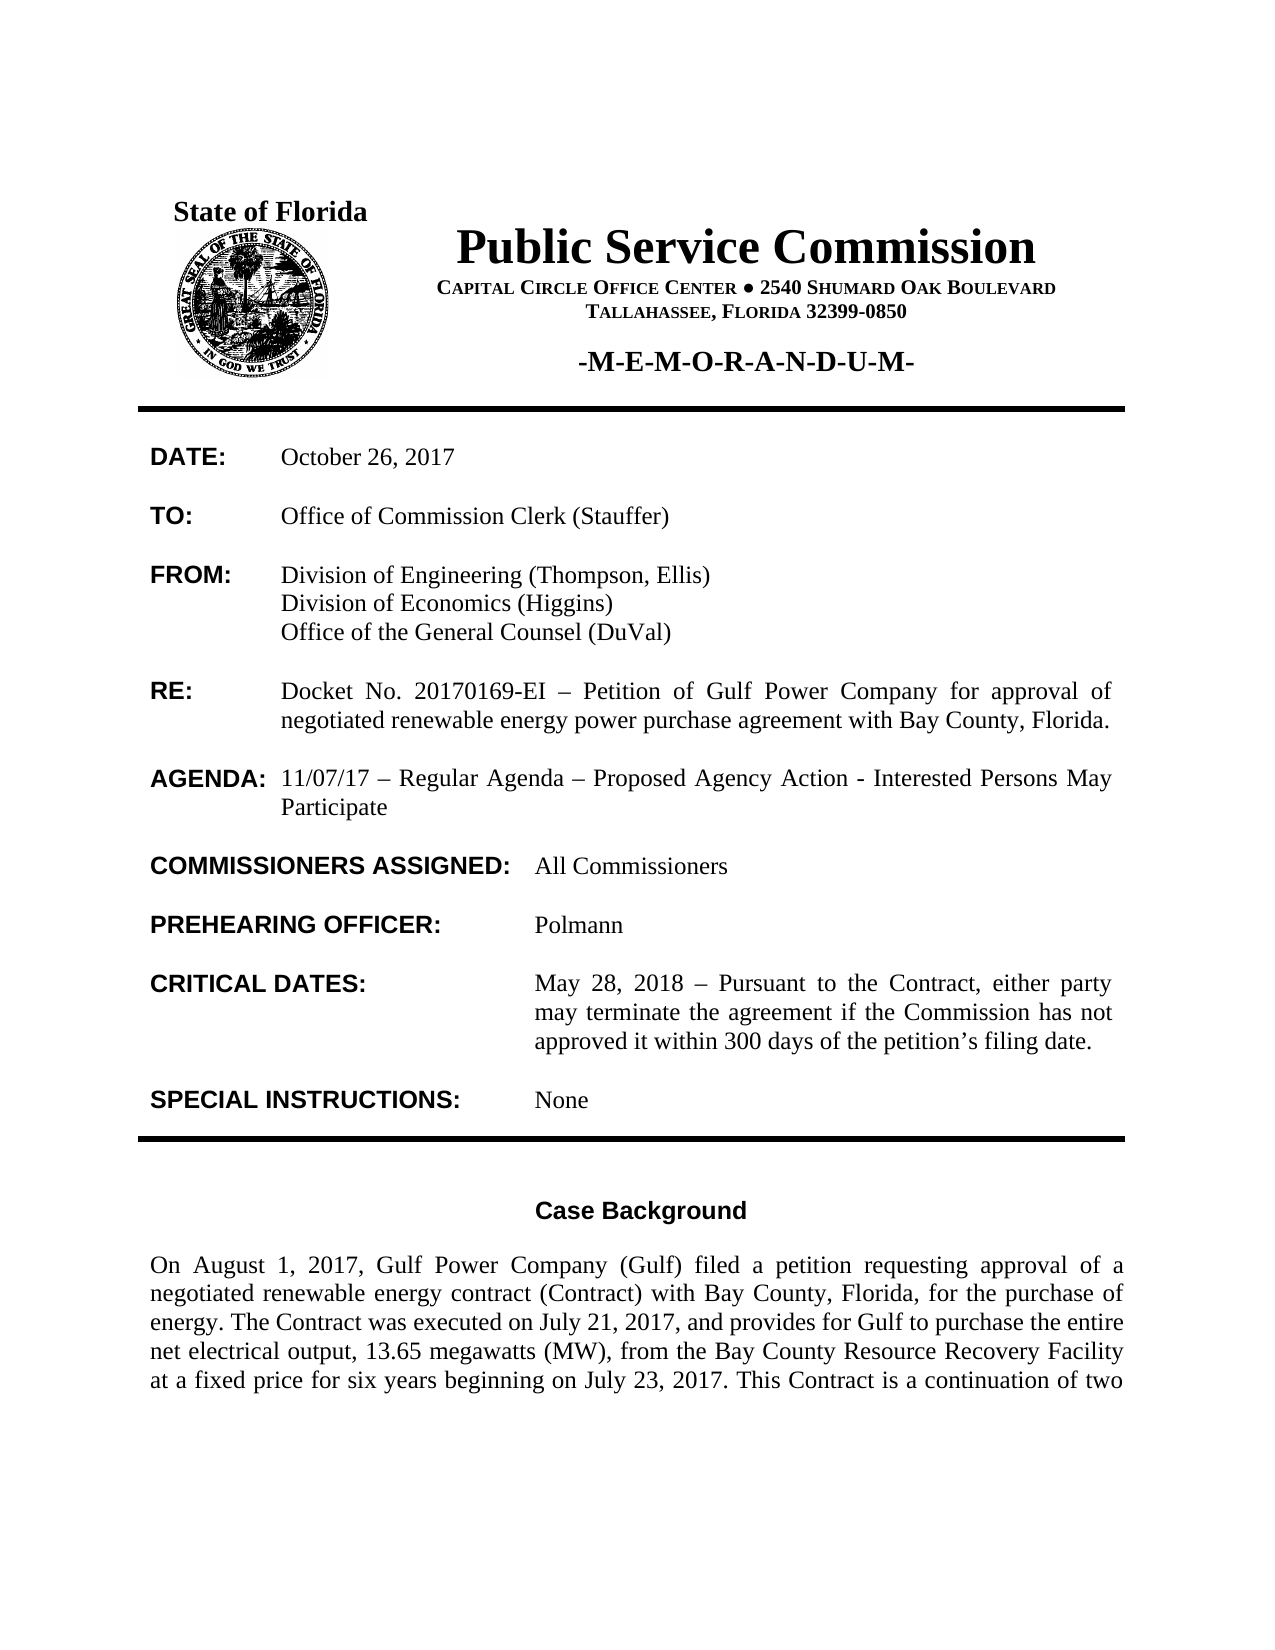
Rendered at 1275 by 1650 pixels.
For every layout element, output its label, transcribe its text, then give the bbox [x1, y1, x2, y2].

table_cell PREHEARING OFFICER: [138, 880, 522, 938]
table_cell May 28, 2018 – Pursuant to the Contract, either party may terminate the agreement if the Commission has not approved it within 300 days of the petition’s filing date. [522, 939, 1125, 1055]
table_cell COMMISSIONERS ASSIGNED: [138, 821, 522, 880]
table_cell 11/07/17 – Regular Agenda – Proposed Agency Action - Interested Persons May Participate [269, 734, 1125, 821]
table_cell All Commissioners [522, 821, 1125, 880]
table_cell Polmann [522, 880, 1125, 938]
table_cell SPECIAL INSTRUCTIONS: [138, 1055, 522, 1136]
table_cell Office of Commission Clerk (Stauffer) [269, 471, 1125, 530]
table_cell Division of Engineering (Thompson, Ellis) Division of Economics (Higgins) Office of the General Counsel (DuVal) [269, 530, 1125, 646]
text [150, 1250, 1125, 1393]
table_cell RE: [138, 646, 268, 733]
table_cell DATE: [138, 412, 268, 471]
table_cell FROM: [138, 530, 268, 646]
table_cell AGENDA: [138, 734, 268, 821]
table_header Public Service Commission Capital Circle Office Center ● 2540 Shumard Oak Boulevard Tallahassee, Florida 32399-0850 -M-E-M-O-R-A-N-D-U-M- [367, 194, 1125, 406]
table_header State of Florida [138, 194, 367, 406]
table_cell CRITICAL DATES: [138, 939, 522, 1055]
picture [176, 227, 329, 378]
table_cell TO: [138, 471, 268, 530]
table_cell October 26, 2017 [269, 412, 1125, 471]
subtitle Case Background [150, 1196, 1125, 1225]
table_cell Docket No. 20170169-EI – Petition of Gulf Power Company for approval of negotiated renewable energy power purchase agreement with Bay County, Florida. [269, 646, 1125, 733]
table_cell None [522, 1055, 1125, 1136]
